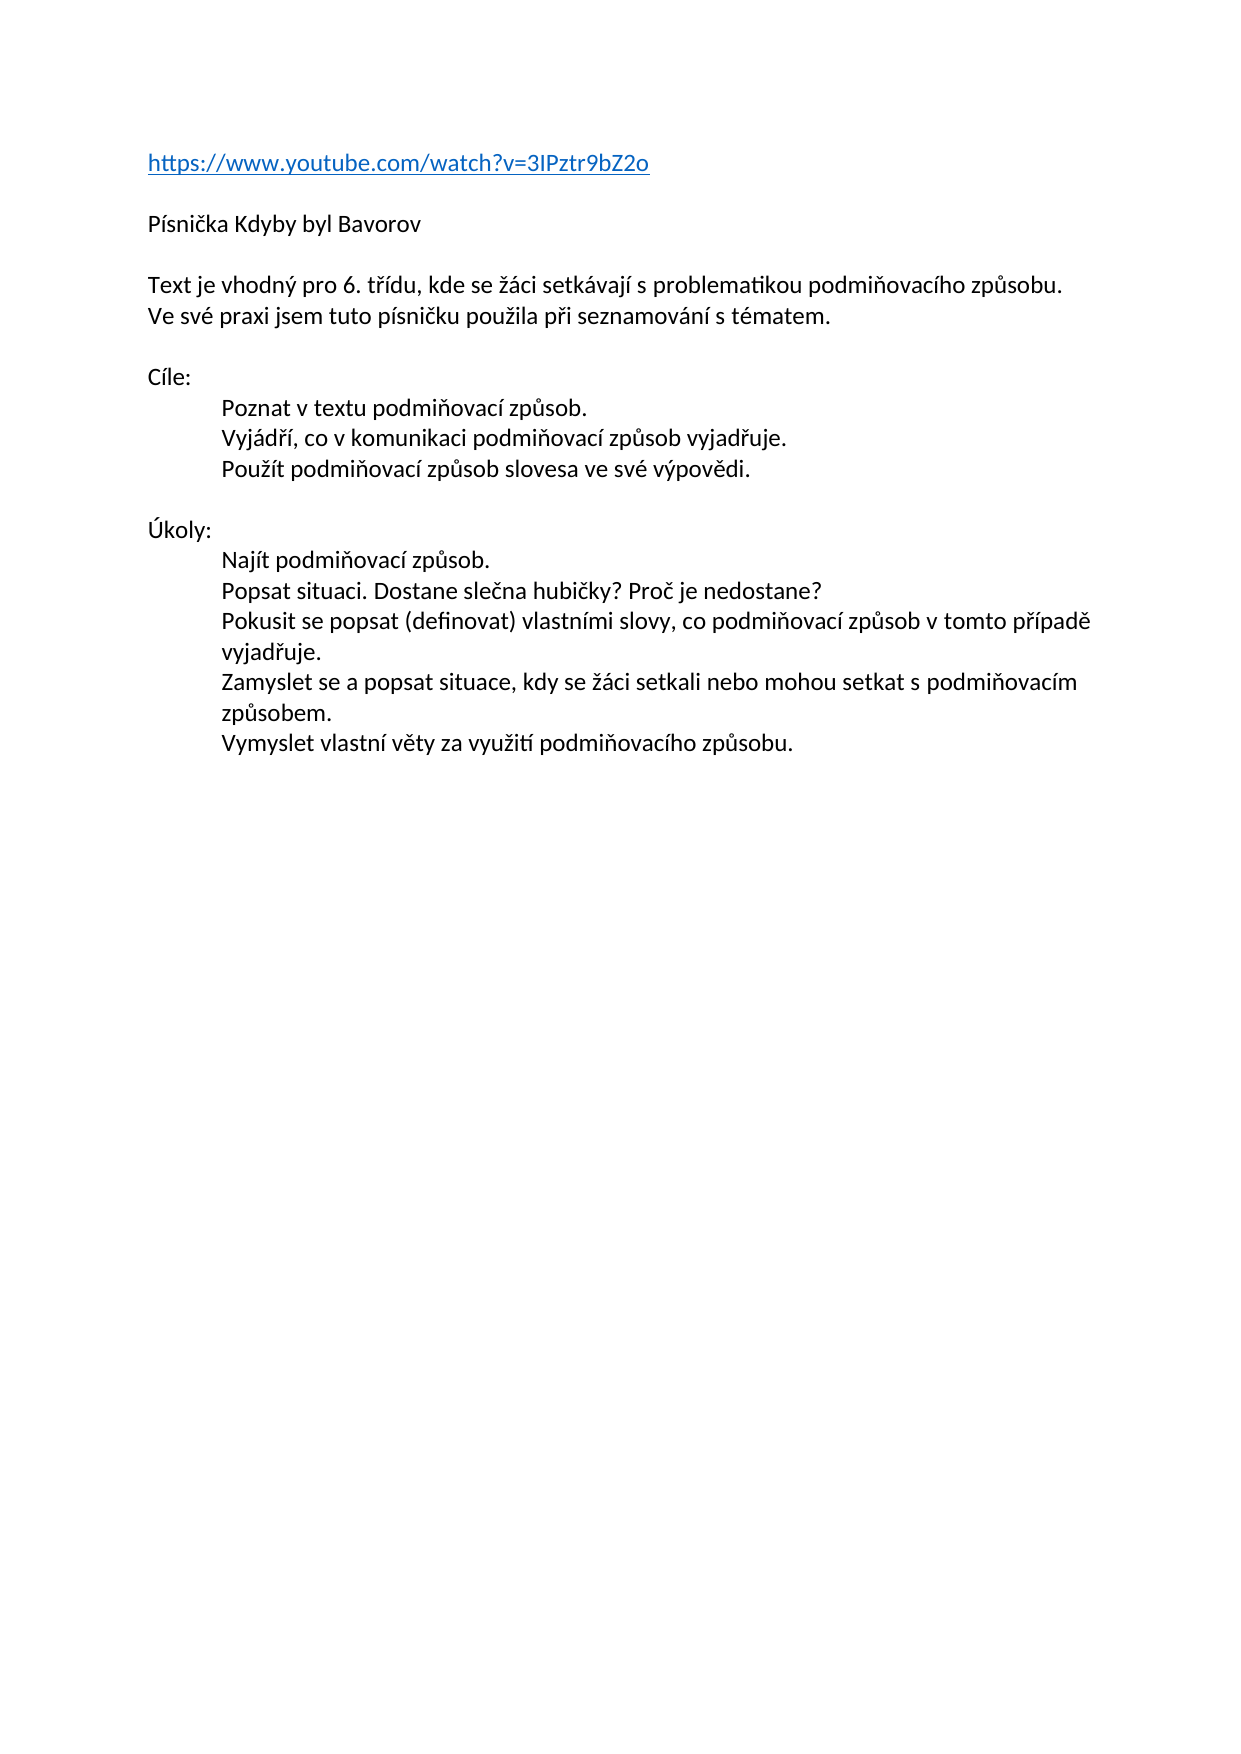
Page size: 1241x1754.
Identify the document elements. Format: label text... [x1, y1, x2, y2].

text Cíle: [148, 361, 1093, 392]
text Zamyslet se a popsat situace, kdy se žáci setkali nebo mohou setkat s podmiňovacím způsobem. [221, 666, 1093, 727]
text Text je vhodný pro 6. třídu, kde se žáci setkávají s problematikou podmiňovacího způsobu. Ve své praxi jsem tuto písničku použila při seznamování s tématem. [148, 270, 1093, 331]
text Pokusit se popsat (definovat) vlastními slovy, co podmiňovací způsob v tomto případě vyjadřuje. [221, 605, 1093, 666]
text Najít podmiňovací způsob. [148, 544, 1093, 575]
text Vymyslet vlastní věty za využití podmiňovacího způsobu. [221, 727, 1093, 758]
text Popsat situaci. Dostane slečna hubičky? Proč je nedostane? [148, 575, 1093, 605]
text Poznat v textu podmiňovací způsob. [148, 392, 1093, 422]
text Písnička Kdyby byl Bavorov [148, 209, 1093, 239]
text https://www.youtube.com/watch?v=3IPztr9bZ2o [148, 148, 1093, 178]
text Úkoly: [148, 514, 1093, 544]
text Vyjádří, co v komunikaci podmiňovací způsob vyjadřuje. [148, 422, 1093, 453]
text Použít podmiňovací způsob slovesa ve své výpovědi. [148, 453, 1093, 483]
